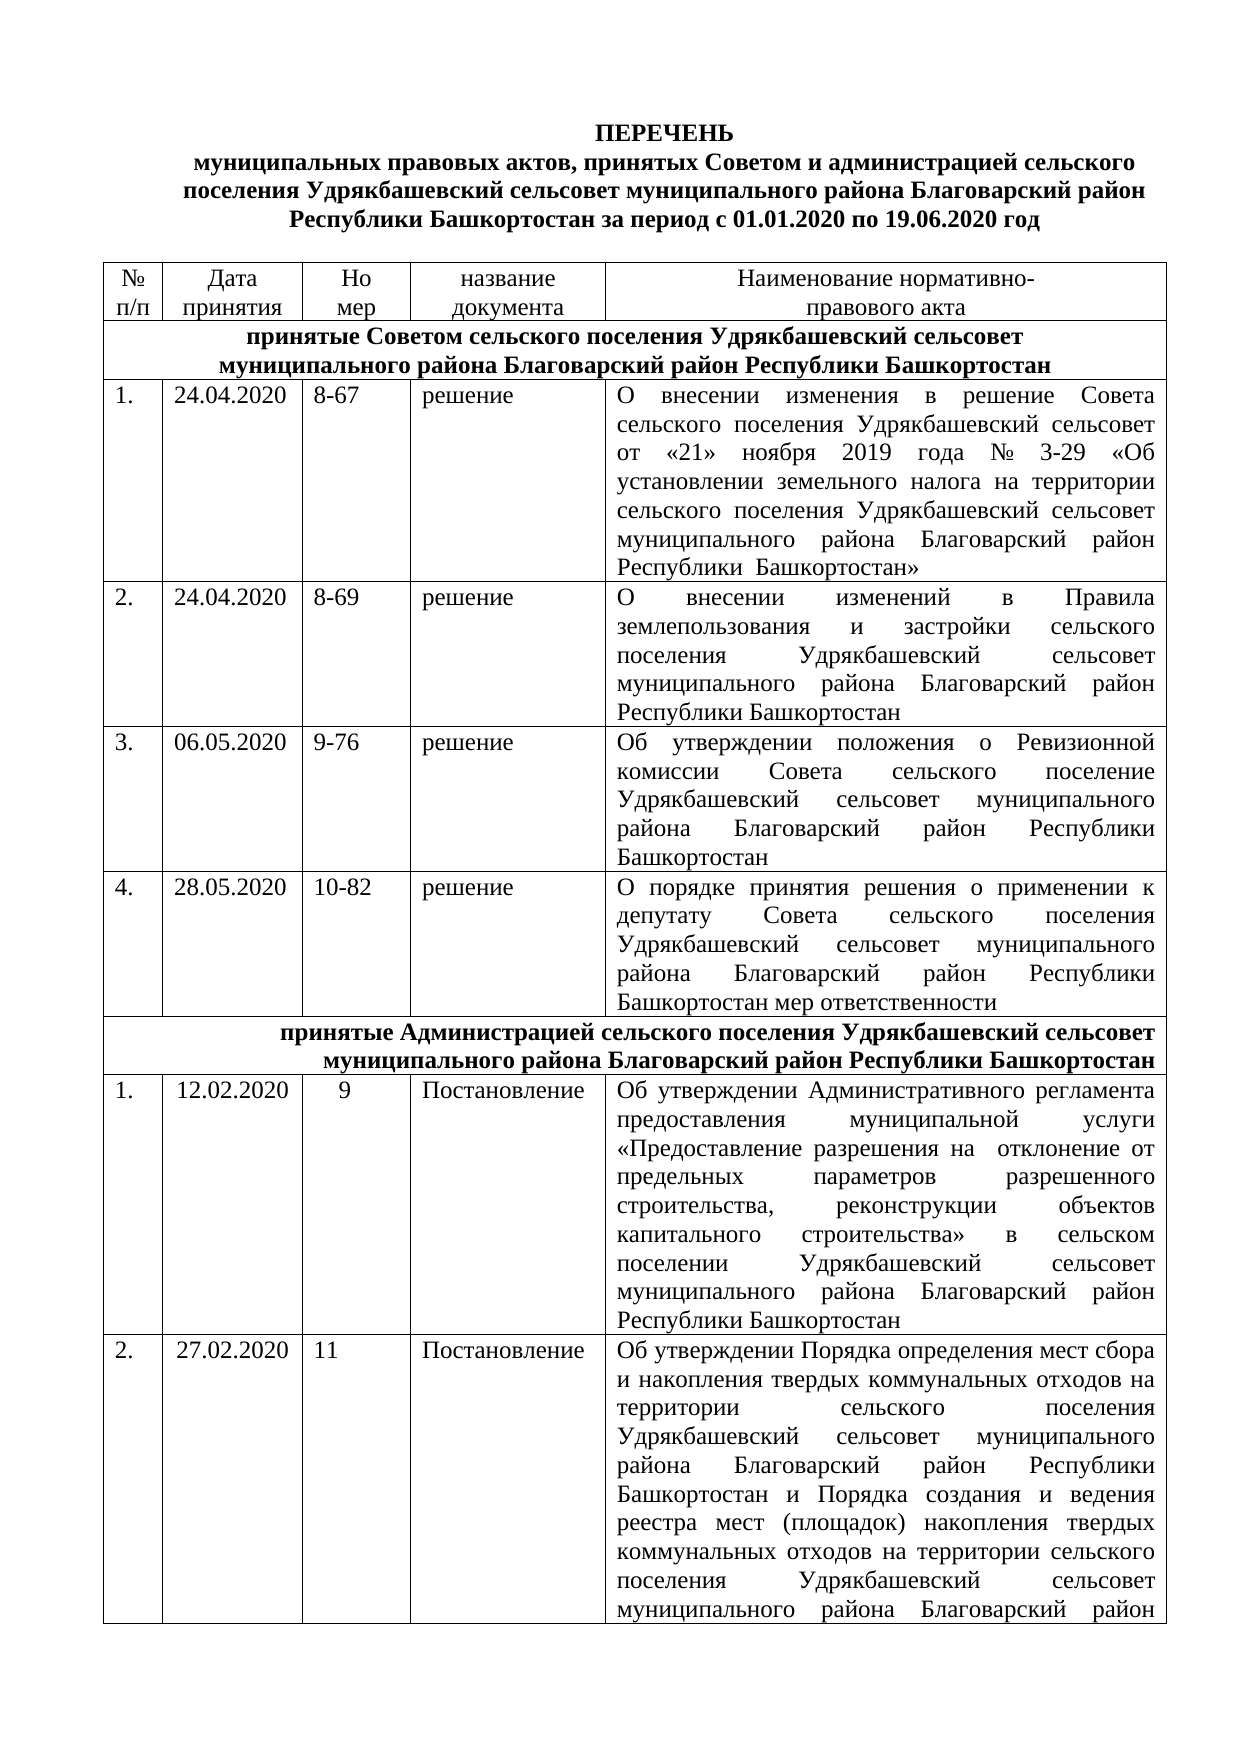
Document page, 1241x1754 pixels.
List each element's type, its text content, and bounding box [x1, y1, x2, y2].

table_cell Постановление [411, 1335, 605, 1622]
table_cell 9 [303, 1075, 410, 1334]
table_cell 2. [104, 1335, 162, 1622]
table_cell 8-67 [303, 380, 410, 581]
table_cell решение [411, 872, 605, 1016]
table_cell 10-82 [303, 872, 410, 1016]
table_header № п/п [104, 263, 162, 320]
table_cell Постановление [411, 1075, 605, 1334]
table_header Дата принятия [163, 263, 302, 320]
table_header название документа [411, 263, 605, 320]
table_cell 27.02.2020 [163, 1335, 302, 1622]
text ПЕРЕЧЕНЬ [177, 118, 1152, 147]
table_cell Об утверждении положения о Ревизионной комиссии Совета сельского поселение Удрякбашевский сельсовет муниципального района Благоварский район Республики Башкортостан [606, 727, 1166, 871]
table_cell принятые Советом сельского поселения Удрякбашевский сельсовет муниципального района Благоварский район Республики Башкортостан [104, 321, 1166, 379]
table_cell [606, 1335, 1166, 1622]
table_cell О порядке принятия решения о применении к депутату Совета сельского поселения Удрякбашевский сельсовет муниципального района Благоварский район Республики Башкортостан мер ответственности [606, 872, 1166, 1016]
table_cell Об утверждении Административного регламента предоставления муниципальной услуги «Предоставление разрешения на отклонение от предельных параметров разрешенного строительства, реконструкции объектов капитального строительства» в сельском поселении Удрякбашевский сельсовет муниципального района Благоварский район Республики Башкортостан [606, 1075, 1166, 1334]
table_cell 4. [104, 872, 162, 1016]
table_cell О внесении изменения в решение Совета сельского поселения Удрякбашевский сельсовет от «21» ноября 2019 года № 3-29 «Об установлении земельного налога на территории сельского поселения Удрякбашевский сельсовет муниципального района Благоварский район Республики Башкортостан» [606, 380, 1166, 581]
table_cell 1. [104, 380, 162, 581]
table_cell 3. [104, 727, 162, 871]
table_cell 12.02.2020 [163, 1075, 302, 1334]
table_cell 28.05.2020 [163, 872, 302, 1016]
table_cell принятые Администрацией сельского поселения Удрякбашевский сельсовет муниципального района Благоварский район Республики Башкортостан [104, 1017, 1166, 1074]
text муниципальных правовых актов, принятых Советом и администрацией сельского поселения Удрякбашевский сельсовет муниципального района Благоварский район [177, 147, 1152, 204]
table_cell О внесении изменений в Правила землепользования и застройки сельского поселения Удрякбашевский сельсовет муниципального района Благоварский район Республики Башкортостан [606, 582, 1166, 726]
table_header Наименование нормативно- правового акта [606, 263, 1166, 320]
table_cell решение [411, 727, 605, 871]
table_cell 24.04.2020 [163, 380, 302, 581]
text Республики Башкортостан за период с 01.01.2020 по 19.06.2020 год [177, 204, 1152, 233]
table_cell 1. [104, 1075, 162, 1334]
table_cell решение [411, 380, 605, 581]
table_cell 06.05.2020 [163, 727, 302, 871]
table_header Но мер [303, 263, 410, 320]
table_cell 11 [303, 1335, 410, 1622]
table_cell решение [411, 582, 605, 726]
table_cell 8-69 [303, 582, 410, 726]
table_cell 2. [104, 582, 162, 726]
table_cell 24.04.2020 [163, 582, 302, 726]
table_cell 9-76 [303, 727, 410, 871]
